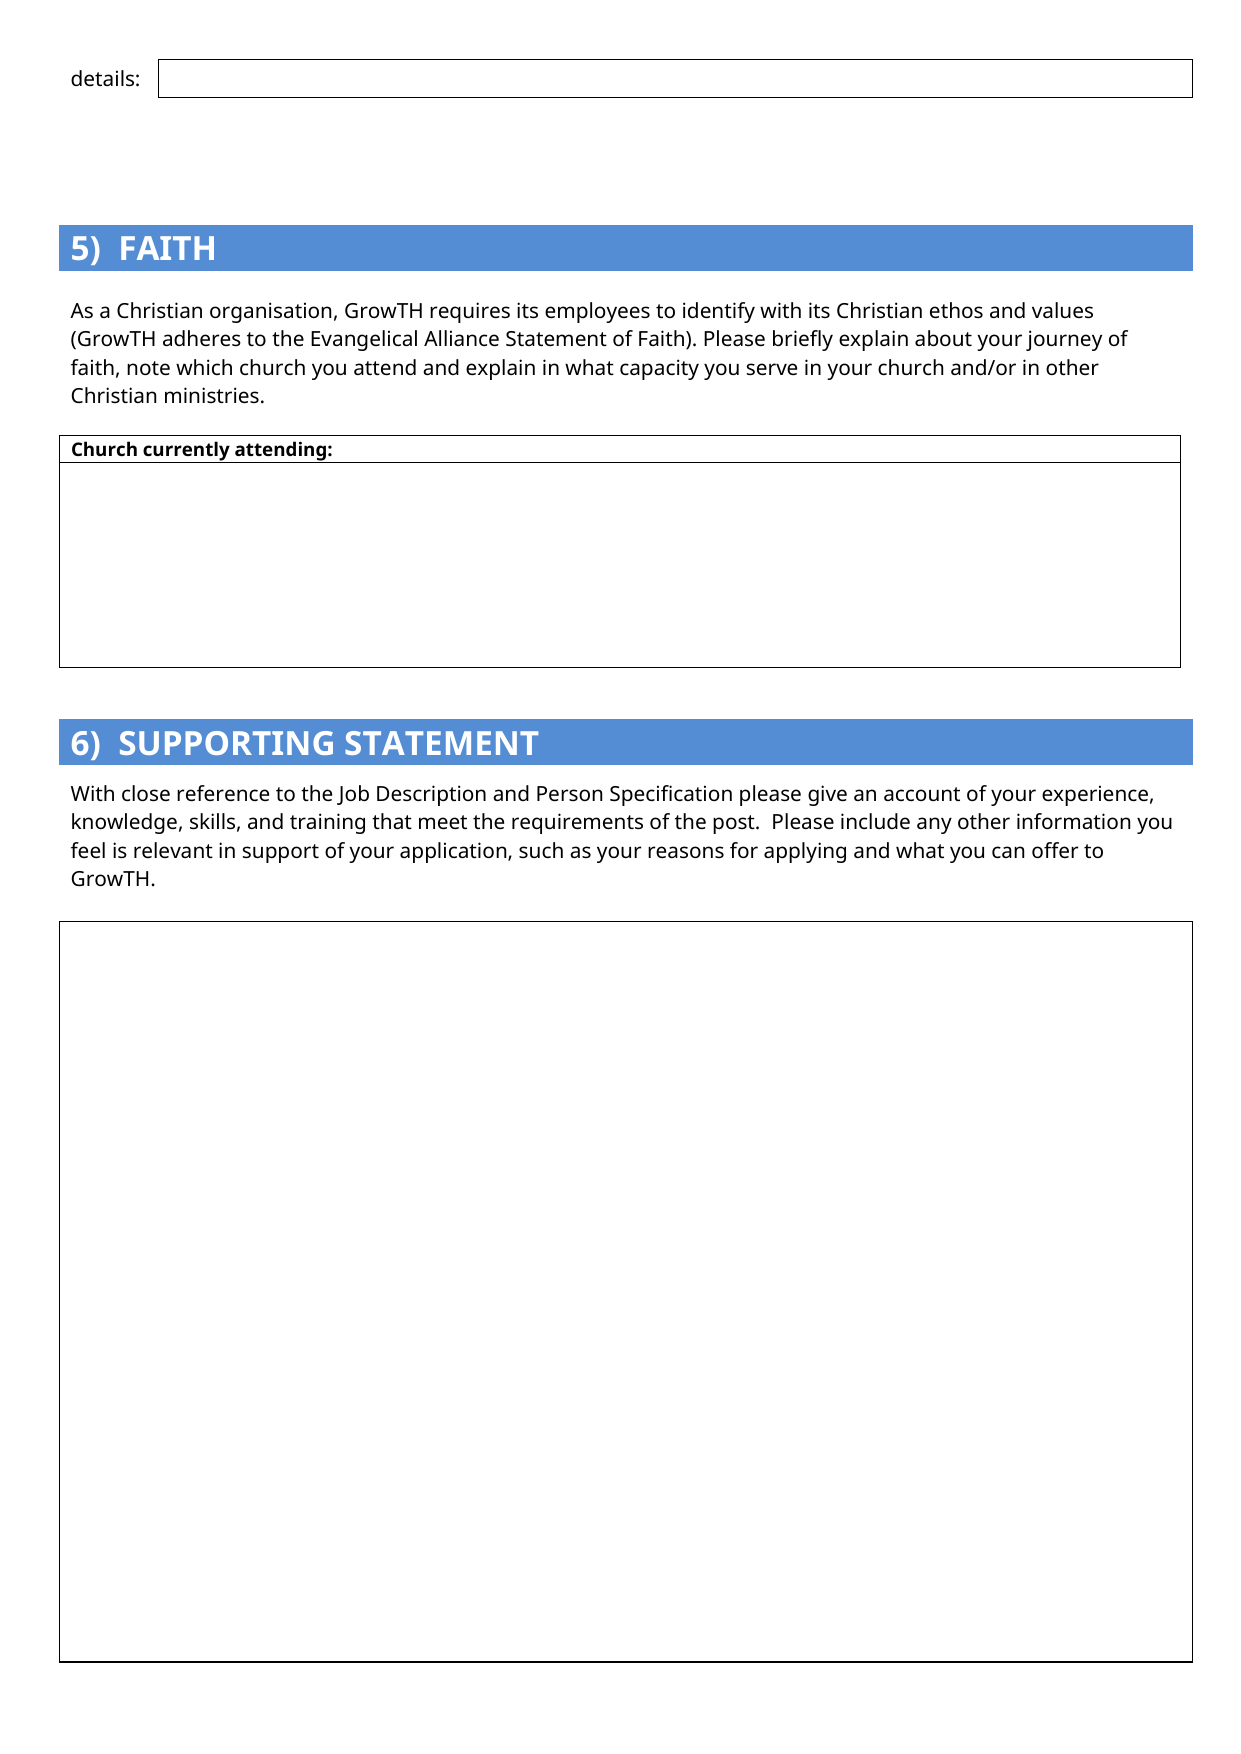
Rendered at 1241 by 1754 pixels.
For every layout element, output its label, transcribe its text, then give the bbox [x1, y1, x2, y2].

table_cell details: [59, 59, 158, 97]
table_cell [159, 60, 1192, 97]
table_cell [60, 463, 1180, 667]
table_header 5) FAITH [59, 225, 1193, 271]
table_cell With close reference to the Job Description and Person Specification please give an account of your experience, knowledge, skills, and training that meet the requirements of the post. Please include any other information you feel is relevant in support of your application, such as your reasons for applying and what you can offer to GrowTH. [59, 765, 1193, 921]
table_cell As a Christian organisation, GrowTH requires its employees to identify with its Christian ethos and values (GrowTH adheres to the Evangelical Alliance Statement of Faith). Please briefly explain about your journey of faith, note which church you attend and explain in what capacity you serve in your church and/or in other Christian ministries. [59, 271, 1193, 435]
table_header Church currently attending: [60, 436, 1180, 462]
table_header 6) SUPPORTING STATEMENT [59, 719, 1193, 765]
table_cell [60, 922, 1192, 1661]
